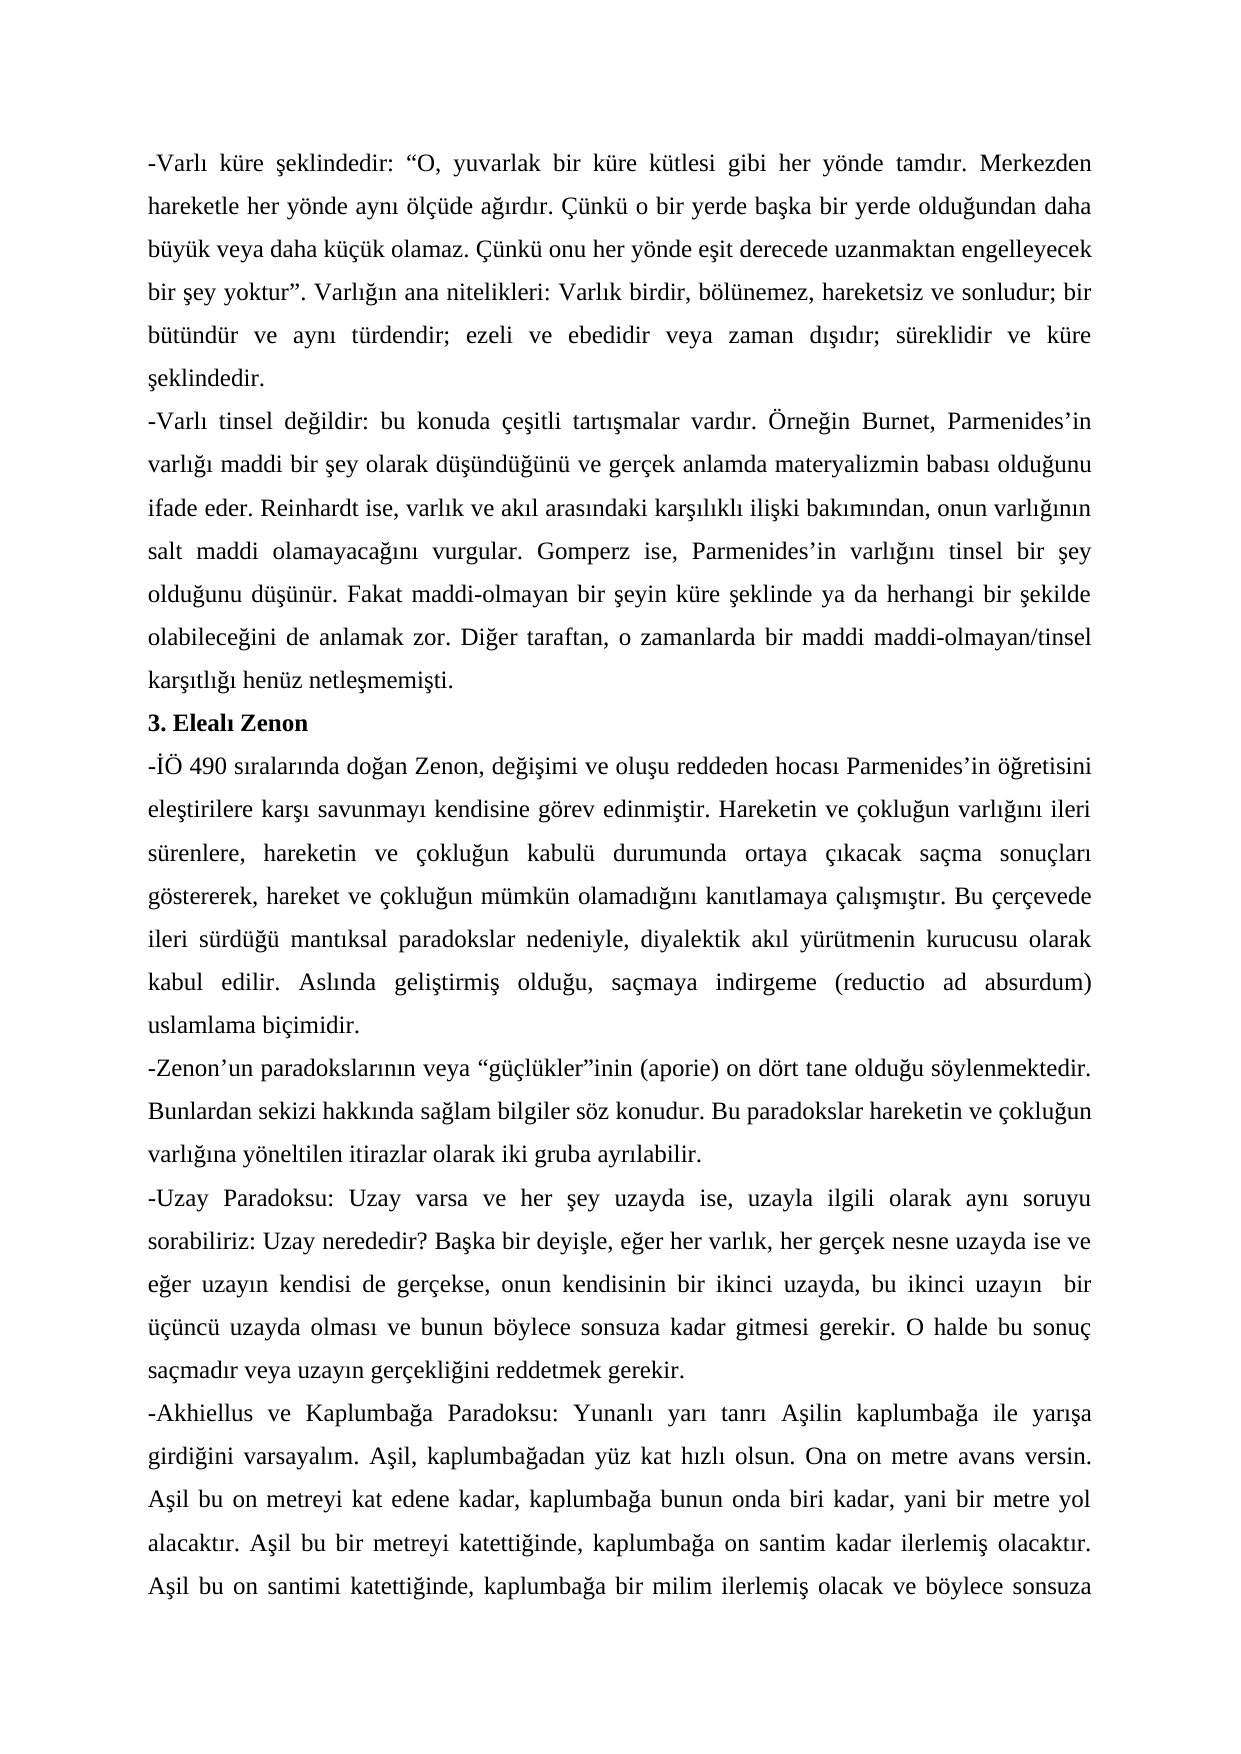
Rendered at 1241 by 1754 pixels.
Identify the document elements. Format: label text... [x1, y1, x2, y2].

text -Zenon’un paradokslarının veya “güçlükler”inin (aporie) on dört tane olduğu söylenmektedir. Bunlardan sekizi hakkında sağlam bilgiler söz konudur. Bu paradokslar hareketin ve çokluğun varlığına yöneltilen itirazlar olarak iki gruba ayrılabilir. [148, 1053, 1093, 1168]
text -Varlı tinsel değildir: bu konuda çeşitli tartışmalar vardır. Örneğin Burnet, Parmenides’in varlığı maddi bir şey olarak düşündüğünü ve gerçek anlamda materyalizmin babası olduğunu ifade eder. Reinhardt ise, varlık ve akıl arasındaki karşılıklı ilişki bakımından, onun varlığının salt maddi olamayacağını vurgular. Gomperz ise, Parmenides’in varlığını tinsel bir şey olduğunu düşünür. Fakat maddi-olmayan bir şeyin küre şeklinde ya da herhangi bir şekilde olabileceğini de anlamak zor. Diğer taraftan, o zamanlarda bir maddi maddi-olmayan/tinsel karşıtlığı henüz netleşmemişti. [148, 406, 1093, 694]
text -Varlı küre şeklindedir: “O, yuvarlak bir küre kütlesi gibi her yönde tamdır. Merkezden hareketle her yönde aynı ölçüde ağırdır. Çünkü o bir yerde başka bir yerde olduğundan daha büyük veya daha küçük olamaz. Çünkü onu her yönde eşit derecede uzanmaktan engelleyecek bir şey yoktur”. Varlığın ana nitelikleri: Varlık birdir, bölünemez, hareketsiz ve sonludur; bir bütündür ve aynı türdendir; ezeli ve ebedidir veya zaman dışıdır; süreklidir ve küre şeklindedir. [148, 148, 1093, 392]
text 3. Elealı Zenon [148, 708, 1093, 737]
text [148, 1398, 1093, 1599]
text -İÖ 490 sıralarında doğan Zenon, değişimi ve oluşu reddeden hocası Parmenides’in öğretisini eleştirilere karşı savunmayı kendisine görev edinmiştir. Hareketin ve çokluğun varlığını ileri sürenlere, hareketin ve çokluğun kabulü durumunda ortaya çıkacak saçma sonuçları göstererek, hareket ve çokluğun mümkün olamadığını kanıtlamaya çalışmıştır. Bu çerçevede ileri sürdüğü mantıksal paradokslar nedeniyle, diyalektik akıl yürütmenin kurucusu olarak kabul edilir. Aslında geliştirmiş olduğu, saçmaya indirgeme (reductio ad absurdum) uslamlama biçimidir. [148, 751, 1093, 1039]
text -Uzay Paradoksu: Uzay varsa ve her şey uzayda ise, uzayla ilgili olarak aynı soruyu sorabiliriz: Uzay nerededir? Başka bir deyişle, eğer her varlık, her gerçek nesne uzayda ise ve eğer uzayın kendisi de gerçekse, onun kendisinin bir ikinci uzayda, bu ikinci uzayın bir üçüncü uzayda olması ve bunun böylece sonsuza kadar gitmesi gerekir. O halde bu sonuç saçmadır veya uzayın gerçekliğini reddetmek gerekir. [148, 1183, 1093, 1384]
